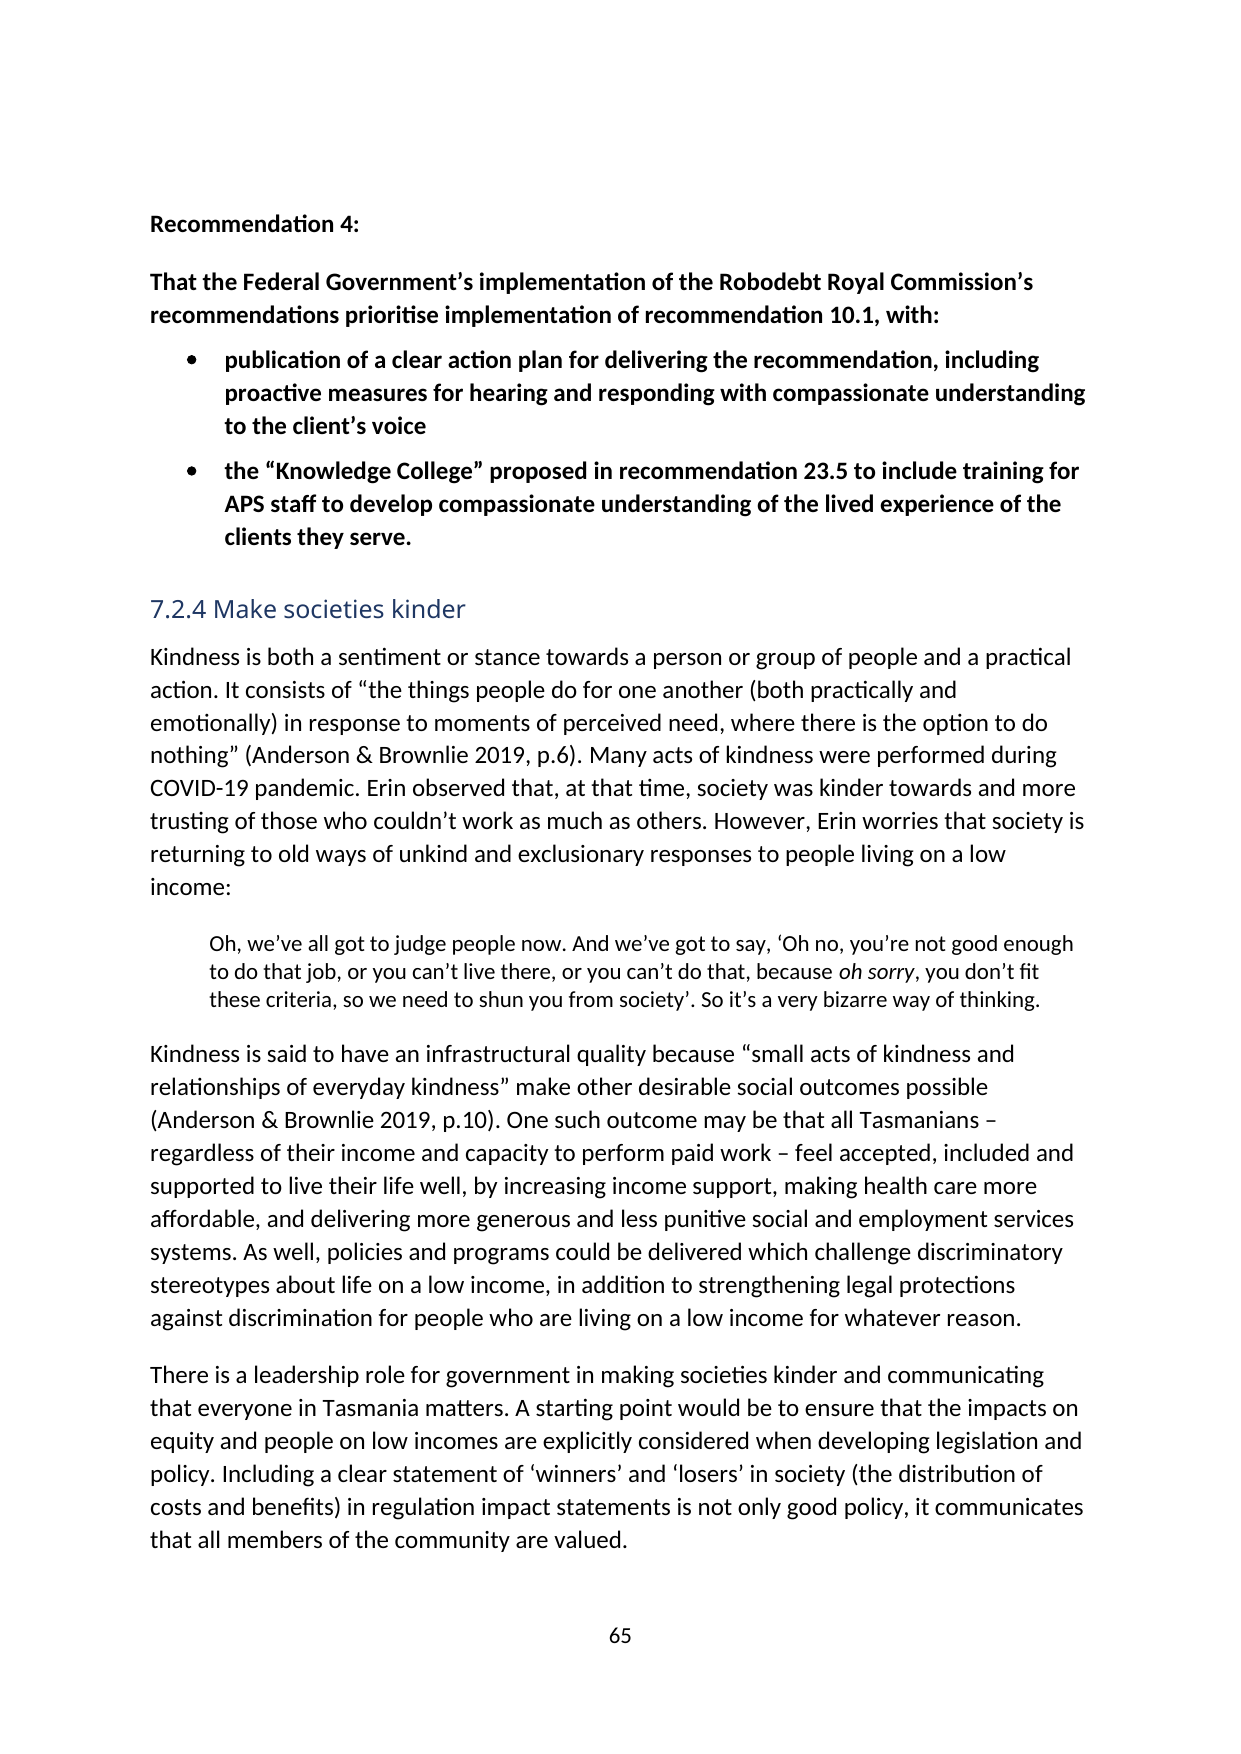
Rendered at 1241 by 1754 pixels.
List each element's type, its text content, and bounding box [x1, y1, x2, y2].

list the “Knowledge College” proposed in recommendation 23.5 to include training for APS staff to develop compassionate understanding of the lived experience of the clients they serve. [187, 455, 1090, 552]
text Recommendation 4: [150, 208, 1090, 238]
text Oh, we’ve all got to judge people now. And we’ve got to say, ‘Oh no, you’re not good enough to do that job, or you can’t live there, or you can’t do that, because oh sorry, you don’t fit these criteria, so we need to shun you from society’. So it’s a very bizarre way of thinking. [209, 929, 1090, 1013]
text There is a leadership role for government in making societies kinder and communicating that everyone in Tasmania matters. A starting point would be to ensure that the impacts on equity and people on low incomes are explicitly considered when developing legislation and policy. Including a clear statement of ‘winners’ and ‘losers’ in society (the distribution of costs and benefits) in regulation impact statements is not only good policy, it communicates that all members of the community are valued. [150, 1359, 1090, 1555]
text That the Federal Government’s implementation of the Robodebt Royal Commission’s recommendations prioritise implementation of recommendation 10.1, with: [150, 266, 1090, 329]
subtitle 7.2.4 Make societies kinder [150, 592, 1090, 626]
text Kindness is said to have an infrastructural quality because “small acts of kindness and relationships of everyday kindness” make other desirable social outcomes possible (Anderson & Brownlie 2019, p.10). One such outcome may be that all Tasmanians – regardless of their income and capacity to perform paid work – feel accepted, included and supported to live their life well, by increasing income support, making health care more affordable, and delivering more generous and less punitive social and employment services systems. As well, policies and programs could be delivered which challenge discriminatory stereotypes about life on a low income, in addition to strengthening legal protections against discrimination for people who are living on a low income for whatever reason. [150, 1038, 1090, 1332]
text Kindness is both a sentiment or stance towards a person or group of people and a practical action. It consists of “the things people do for one another (both practically and emotionally) in response to moments of perceived need, where there is the option to do nothing” (Anderson & Brownlie 2019, p.6). Many acts of kindness were performed during COVID-19 pandemic. Erin observed that, at that time, society was kinder towards and more trusting of those who couldn’t work as much as others. However, Erin worries that society is returning to old ways of unkind and exclusionary responses to people living on a low income: [150, 641, 1090, 902]
list publication of a clear action plan for delivering the recommendation, including proactive measures for hearing and responding with compassionate understanding to the client’s voice [187, 344, 1090, 441]
